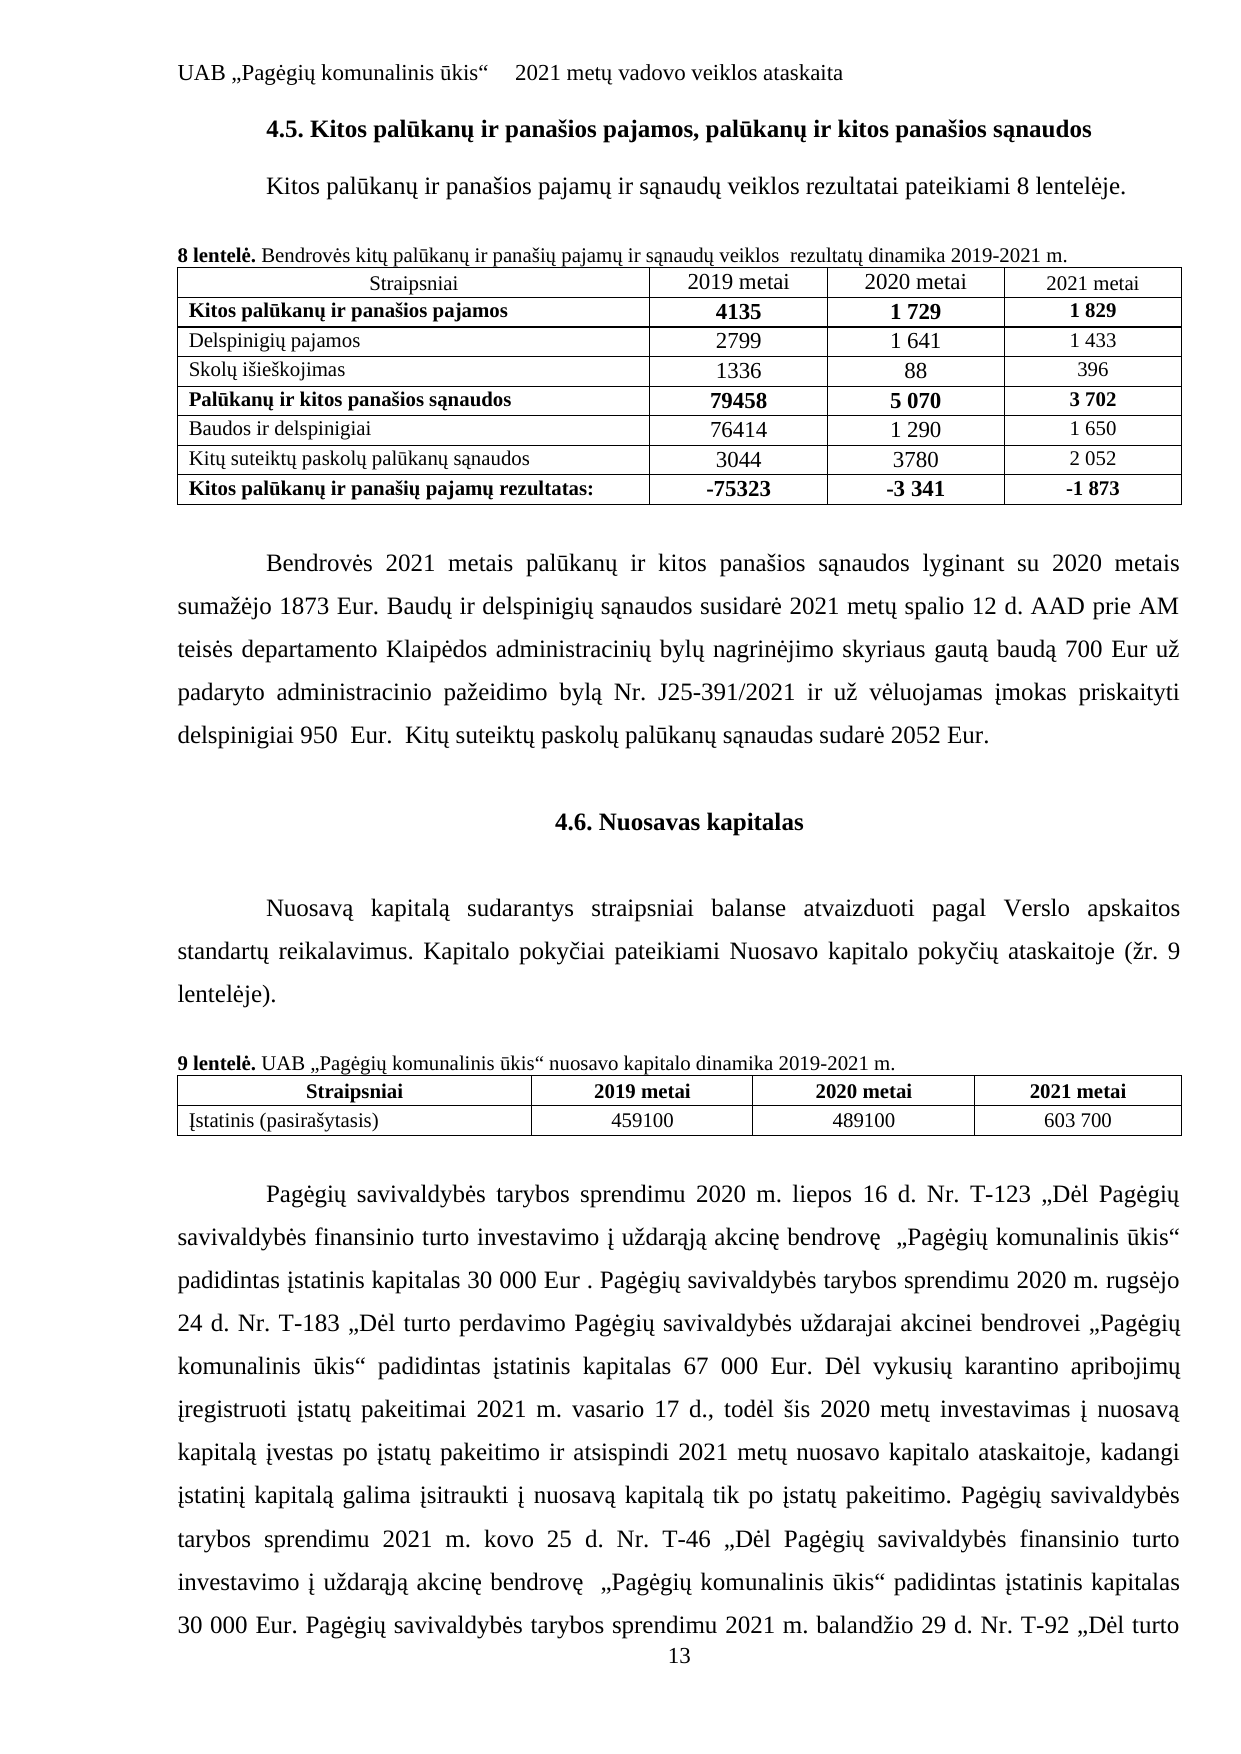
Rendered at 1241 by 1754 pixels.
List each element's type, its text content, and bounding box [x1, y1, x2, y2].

table_cell 2799 [650, 328, 827, 356]
table_cell Kitos palūkanų ir panašių pajamų rezultatas: [178, 475, 649, 504]
table_cell 1 729 [828, 298, 1004, 326]
table_cell 1336 [650, 357, 827, 386]
table_cell -3 341 [828, 475, 1004, 504]
text 8 lentelė. Bendrovės kitų palūkanų ir panašių pajamų ir sąnaudų veiklos rezultatų dinamika 2019-2021 m. [177, 243, 1181, 267]
table_cell Skolų išieškojimas [178, 357, 649, 386]
table_header 2020 metai [828, 268, 1004, 297]
text Nuosavą kapitalą sudarantys straipsniai balanse atvaizduoti pagal Verslo apskaitos standartų reikalavimus. Kapitalo pokyčiai pateikiami Nuosavo kapitalo pokyčių ataskaitoje (žr. 9 lentelėje). [177, 893, 1181, 1008]
table_cell 76414 [650, 416, 827, 445]
table_cell 88 [828, 357, 1004, 386]
table_cell 1 290 [828, 416, 1004, 445]
text 9 lentelė. UAB „Pagėgių komunalinis ūkis“ nuosavo kapitalo dinamika 2019-2021 m. [177, 1051, 1181, 1075]
table_cell Įstatinis (pasirašytasis) [178, 1106, 531, 1134]
text 4.6. Nuosavas kapitalas [177, 807, 1181, 836]
table_cell Kitų suteiktų paskolų palūkanų sąnaudos [178, 446, 649, 474]
table_cell 4135 [650, 298, 827, 326]
table_cell 489100 [753, 1106, 974, 1134]
table_cell 1 433 [1005, 328, 1181, 356]
table_cell 2 052 [1005, 446, 1181, 474]
table_cell 1 829 [1005, 298, 1181, 326]
table_cell 3044 [650, 446, 827, 474]
table_cell Kitos palūkanų ir panašios pajamos [178, 298, 649, 326]
table_cell 1 641 [828, 328, 1004, 356]
table_cell Palūkanų ir kitos panašios sąnaudos [178, 387, 649, 415]
table_cell -75323 [650, 475, 827, 504]
table_cell 5 070 [828, 387, 1004, 415]
table_cell 1 650 [1005, 416, 1181, 445]
table_cell 396 [1005, 357, 1181, 386]
table_cell 3 702 [1005, 387, 1181, 415]
text 4.5. Kitos palūkanų ir panašios pajamos, palūkanų ir kitos panašios sąnaudos [177, 114, 1181, 143]
text Kitos palūkanų ir panašios pajamų ir sąnaudų veiklos rezultatai pateikiami 8 lentelėje. [177, 171, 1181, 200]
table_cell Delspinigių pajamos [178, 328, 649, 356]
table_header Straipsniai [178, 1076, 531, 1105]
table_header 2020 metai [753, 1076, 974, 1105]
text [177, 1179, 1181, 1639]
table_header 2021 metai [975, 1076, 1181, 1105]
table_cell 3780 [828, 446, 1004, 474]
table_cell 459100 [532, 1106, 752, 1134]
table_header 2019 metai [532, 1076, 752, 1105]
table_header 2021 metai [1005, 268, 1181, 297]
table_cell 79458 [650, 387, 827, 415]
table_header 2019 metai [650, 268, 827, 297]
table_cell Baudos ir delspinigiai [178, 416, 649, 445]
table_header Straipsniai [178, 268, 649, 297]
text Bendrovės 2021 metais palūkanų ir kitos panašios sąnaudos lyginant su 2020 metais sumažėjo 1873 Eur. Baudų ir delspinigių sąnaudos susidarė 2021 metų spalio 12 d. AAD prie AM teisės departamento Klaipėdos administracinių bylų nagrinėjimo skyriaus gautą baudą 700 Eur už padaryto administracinio pažeidimo bylą Nr. J25-391/2021 ir už vėluojamas įmokas priskaityti delspinigiai 950 Eur. Kitų suteiktų paskolų palūkanų sąnaudas sudarė 2052 Eur. [177, 548, 1181, 749]
table_cell 603 700 [975, 1106, 1181, 1134]
table_cell -1 873 [1005, 475, 1181, 504]
